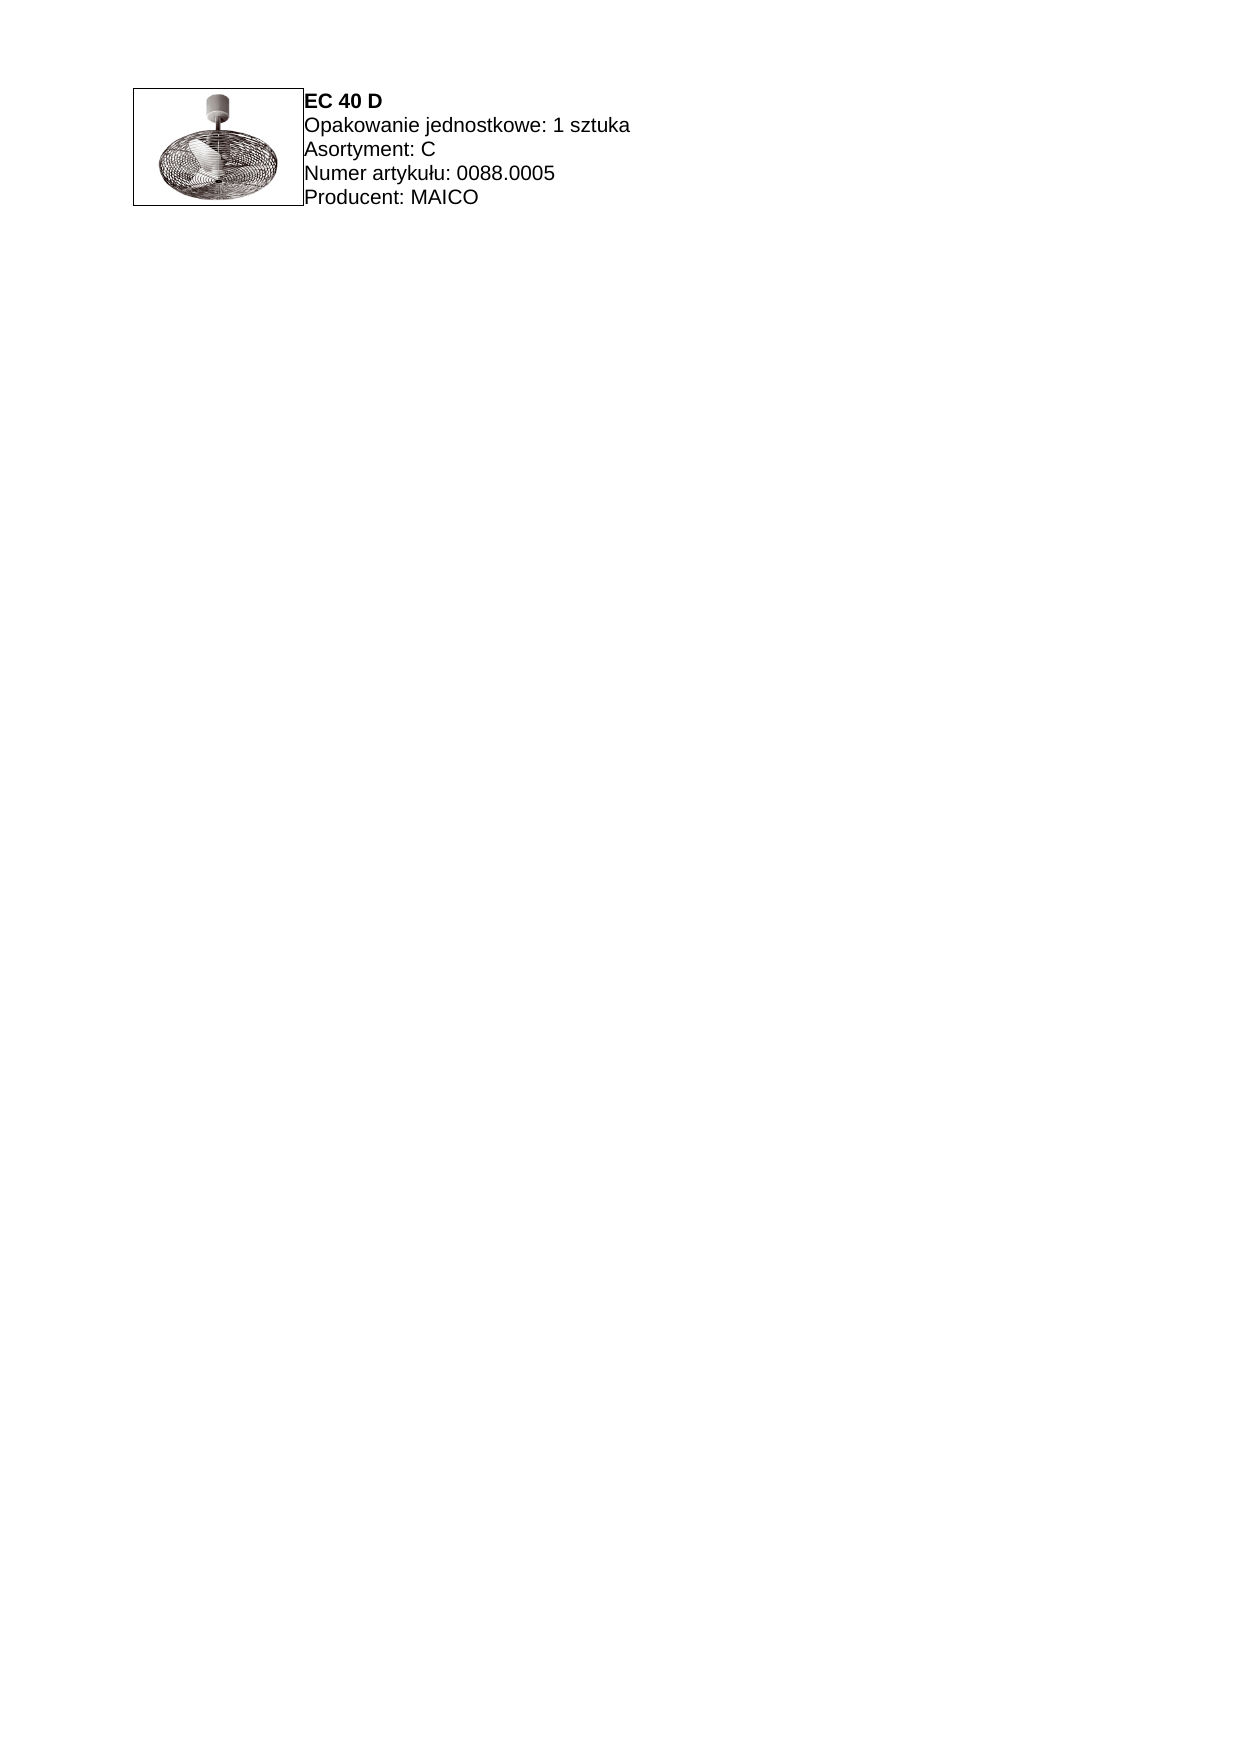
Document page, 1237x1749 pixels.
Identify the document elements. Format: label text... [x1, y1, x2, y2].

picture [134, 89, 303, 205]
text EC 40 DOpakowanie jednostkowe: 1 sztukaAsortyment: C Numer artykułu: 0088.0005Producent: MAICO [133, 89, 1148, 208]
